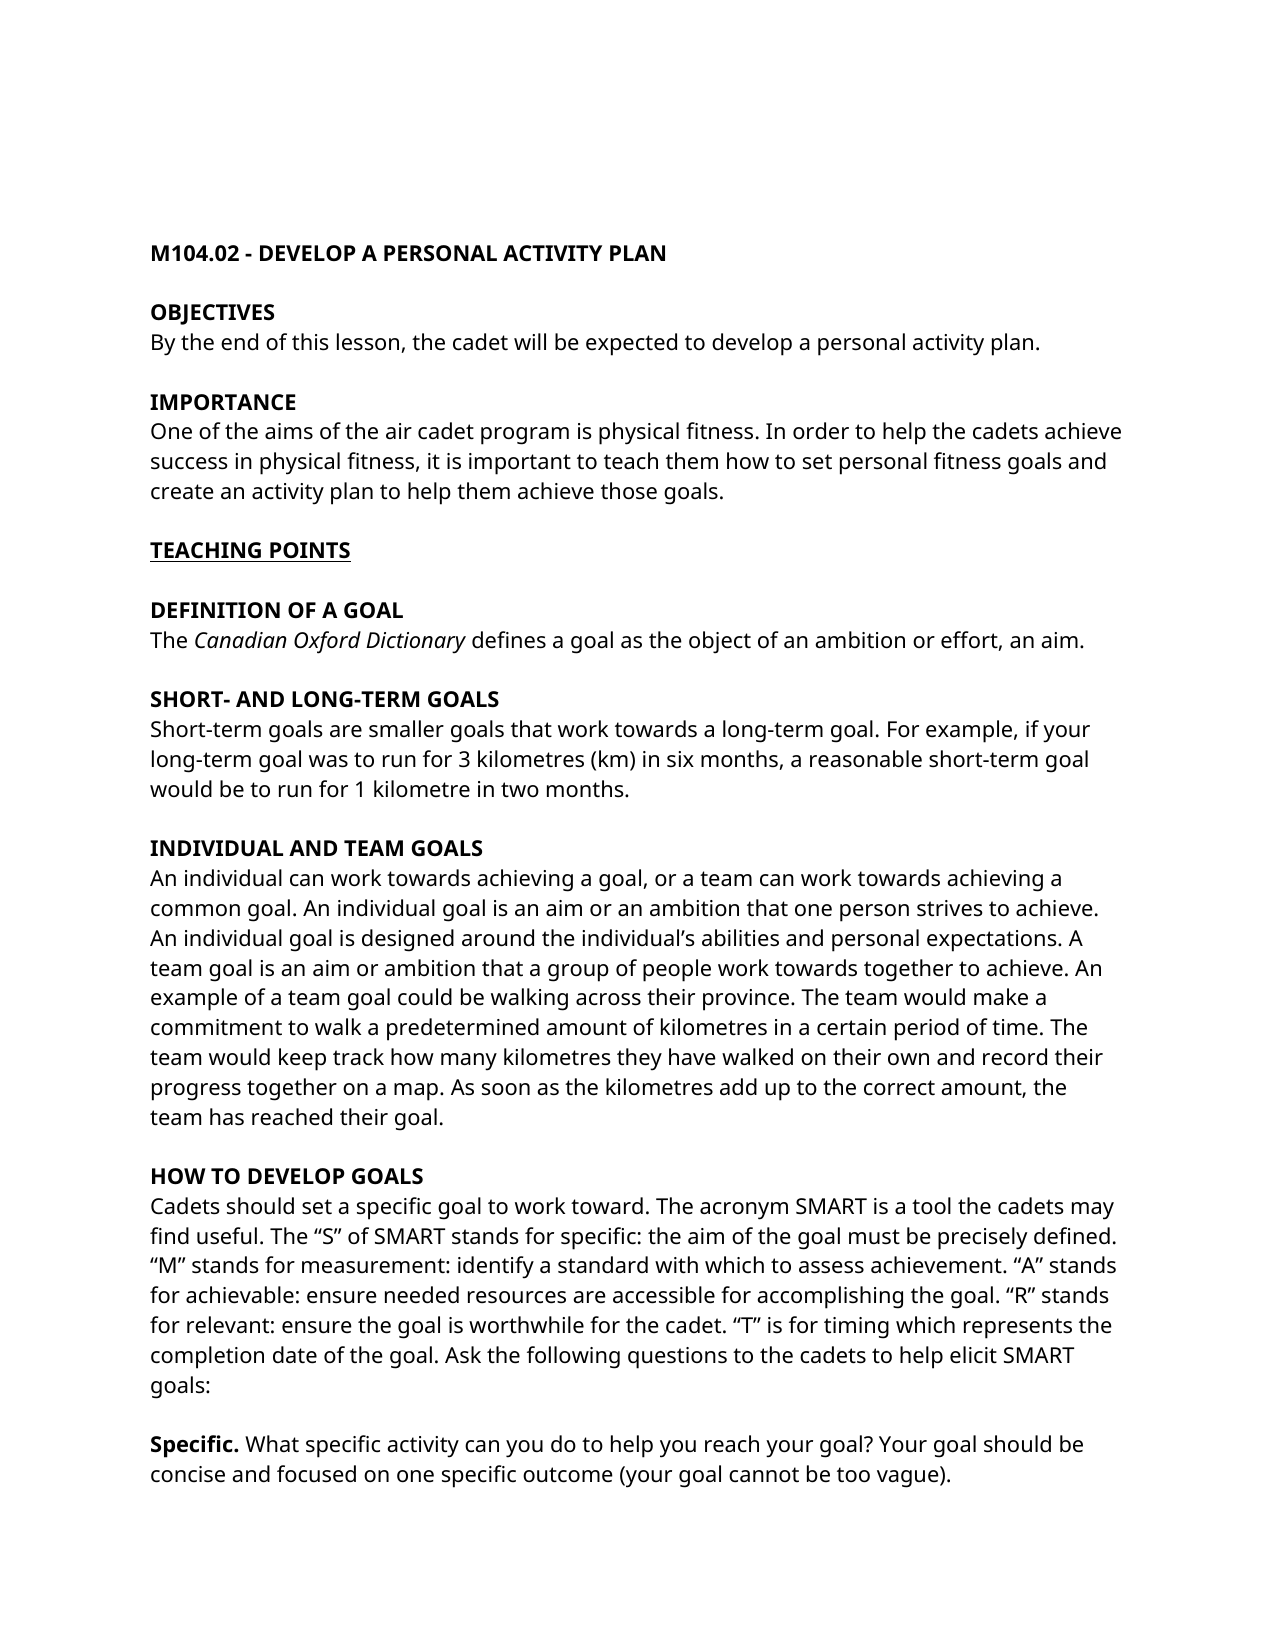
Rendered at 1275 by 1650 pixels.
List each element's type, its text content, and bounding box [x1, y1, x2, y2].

text M104.02 - DEVELOP A PERSONAL ACTIVITY PLAN [150, 238, 1125, 267]
text HOW TO DEVELOP GOALS [150, 1161, 1125, 1191]
text By the end of this lesson, the cadet will be expected to develop a personal activity plan. [150, 327, 1125, 357]
text DEFINITION OF A GOAL [150, 595, 1125, 625]
text The Canadian Oxford Dictionary defines a goal as the object of an ambition or effort, an aim. [150, 625, 1125, 655]
text TEACHING POINTS [150, 536, 1125, 565]
text Short-term goals are smaller goals that work towards a long-term goal. For example, if your long-term goal was to run for 3 kilometres (km) in six months, a reasonable short-term goal would be to run for 1 kilometre in two months. [150, 714, 1125, 804]
text IMPORTANCE [150, 387, 1125, 416]
text Specific. What specific activity can you do to help you reach your goal? Your goal should be concise and focused on one specific outcome (your goal cannot be too vague). [150, 1429, 1125, 1489]
text OBJECTIVES [150, 297, 1125, 327]
text Cadets should set a specific goal to work toward. The acronym SMART is a tool the cadets may find useful. The “S” of SMART stands for specific: the aim of the goal must be precisely defined. “M” stands for measurement: identify a standard with which to assess achievement. “A” stands for achievable: ensure needed resources are accessible for accomplishing the goal. “R” stands for relevant: ensure the goal is worthwhile for the cadet. “T” is for timing which represents the completion date of the goal. Ask the following questions to the cadets to help elicit SMART goals: [150, 1191, 1125, 1399]
text SHORT- AND LONG-TERM GOALS [150, 684, 1125, 714]
text One of the aims of the air cadet program is physical fitness. In order to help the cadets achieve success in physical fitness, it is important to teach them how to set personal fitness goals and create an activity plan to help them achieve those goals. [150, 416, 1125, 506]
text INDIVIDUAL AND TEAM GOALS [150, 833, 1125, 863]
text An individual can work towards achieving a goal, or a team can work towards achieving a common goal. An individual goal is an aim or an ambition that one person strives to achieve. An individual goal is designed around the individual’s abilities and personal expectations. A team goal is an aim or ambition that a group of people work towards together to achieve. An example of a team goal could be walking across their province. The team would make a commitment to walk a predetermined amount of kilometres in a certain period of time. The team would keep track how many kilometres they have walked on their own and record their progress together on a map. As soon as the kilometres add up to the correct amount, the team has reached their goal. [150, 863, 1125, 1131]
